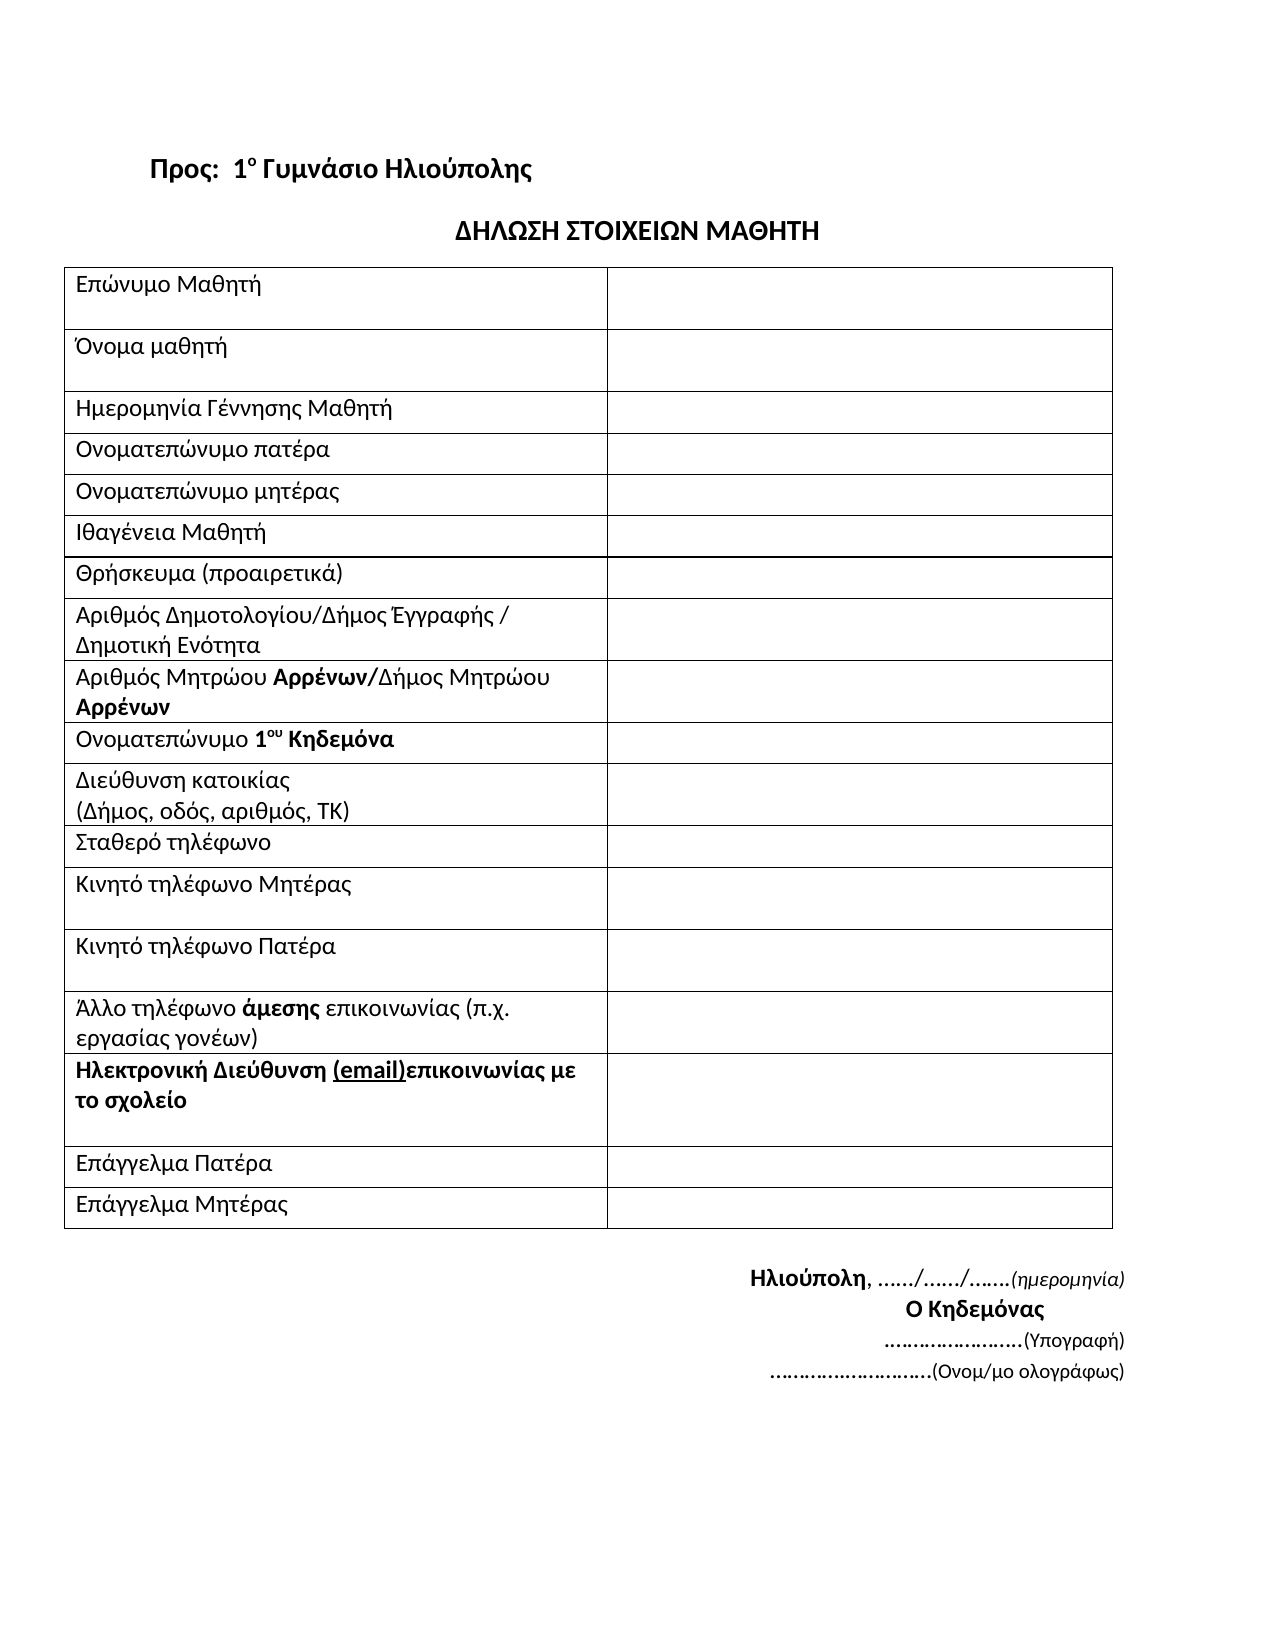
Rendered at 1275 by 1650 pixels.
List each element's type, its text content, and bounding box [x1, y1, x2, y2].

table_cell [608, 723, 1112, 763]
table_cell [608, 1054, 1112, 1146]
table_cell Ονοματεπώνυμο 1ου Κηδεμόνα [65, 723, 607, 763]
table_cell [608, 599, 1112, 660]
table_cell [608, 434, 1112, 474]
text .…………………..(Υπογραφή) [150, 1323, 1125, 1354]
table_cell Ιθαγένεια Μαθητή [65, 516, 607, 556]
table_cell Αριθμός Μητρώου Αρρένων/Δήμος Μητρώου Αρρένων [65, 661, 607, 722]
table_cell [608, 1147, 1112, 1187]
table_cell Ονοματεπώνυμο πατέρα [65, 434, 607, 474]
table_cell [608, 330, 1112, 391]
table_cell Κινητό τηλέφωνο Μητέρας [65, 868, 607, 929]
table_cell [608, 475, 1112, 515]
table_header Επώνυμο Μαθητή [65, 268, 607, 329]
table_cell Επάγγελμα Πατέρα [65, 1147, 607, 1187]
table_cell Κινητό τηλέφωνο Πατέρα [65, 930, 607, 991]
table_cell Σταθερό τηλέφωνο [65, 826, 607, 867]
text ………….……………(Ονομ/μο ολογράφως) [150, 1354, 1125, 1384]
table_cell [608, 558, 1112, 598]
text Ο Κηδεμόνας [750, 1293, 1125, 1323]
text Προς: 1ο Γυμνάσιο Ηλιούπολης [150, 150, 1125, 186]
table_cell [608, 392, 1112, 432]
table_cell Ηλεκτρονική Διεύθυνση (email)επικοινωνίας με το σχολείο [65, 1054, 607, 1146]
table_cell [608, 868, 1112, 929]
table_cell [608, 1188, 1112, 1228]
table_cell Ονοματεπώνυμο μητέρας [65, 475, 607, 515]
text ΔΗΛΩΣΗ ΣΤΟΙΧΕΙΩΝ ΜΑΘΗΤΗ [150, 212, 1125, 247]
table_header [608, 268, 1112, 329]
table_cell Ημερομηνία Γέννησης Μαθητή [65, 392, 607, 432]
table_cell Όνομα μαθητή [65, 330, 607, 391]
table_cell Διεύθυνση κατοικίας (Δήμος, οδός, αριθμός, ΤΚ) [65, 764, 607, 825]
table_cell Άλλο τηλέφωνο άμεσης επικοινωνίας (π.χ. εργασίας γονέων) [65, 992, 607, 1053]
table_cell [608, 930, 1112, 991]
table_cell Επάγγελμα Μητέρας [65, 1188, 607, 1228]
table_cell Θρήσκευμα (προαιρετικά) [65, 558, 607, 598]
text Ηλιούπολη, ….../….../…….(ημερομηνία) [150, 1262, 1125, 1293]
table_cell [608, 826, 1112, 867]
table_cell [608, 764, 1112, 825]
table_cell Αριθμός Δημοτολογίου/Δήμος Έγγραφής / Δημοτική Ενότητα [65, 599, 607, 660]
table_cell [608, 992, 1112, 1053]
table_cell [608, 661, 1112, 722]
table_cell [608, 516, 1112, 556]
